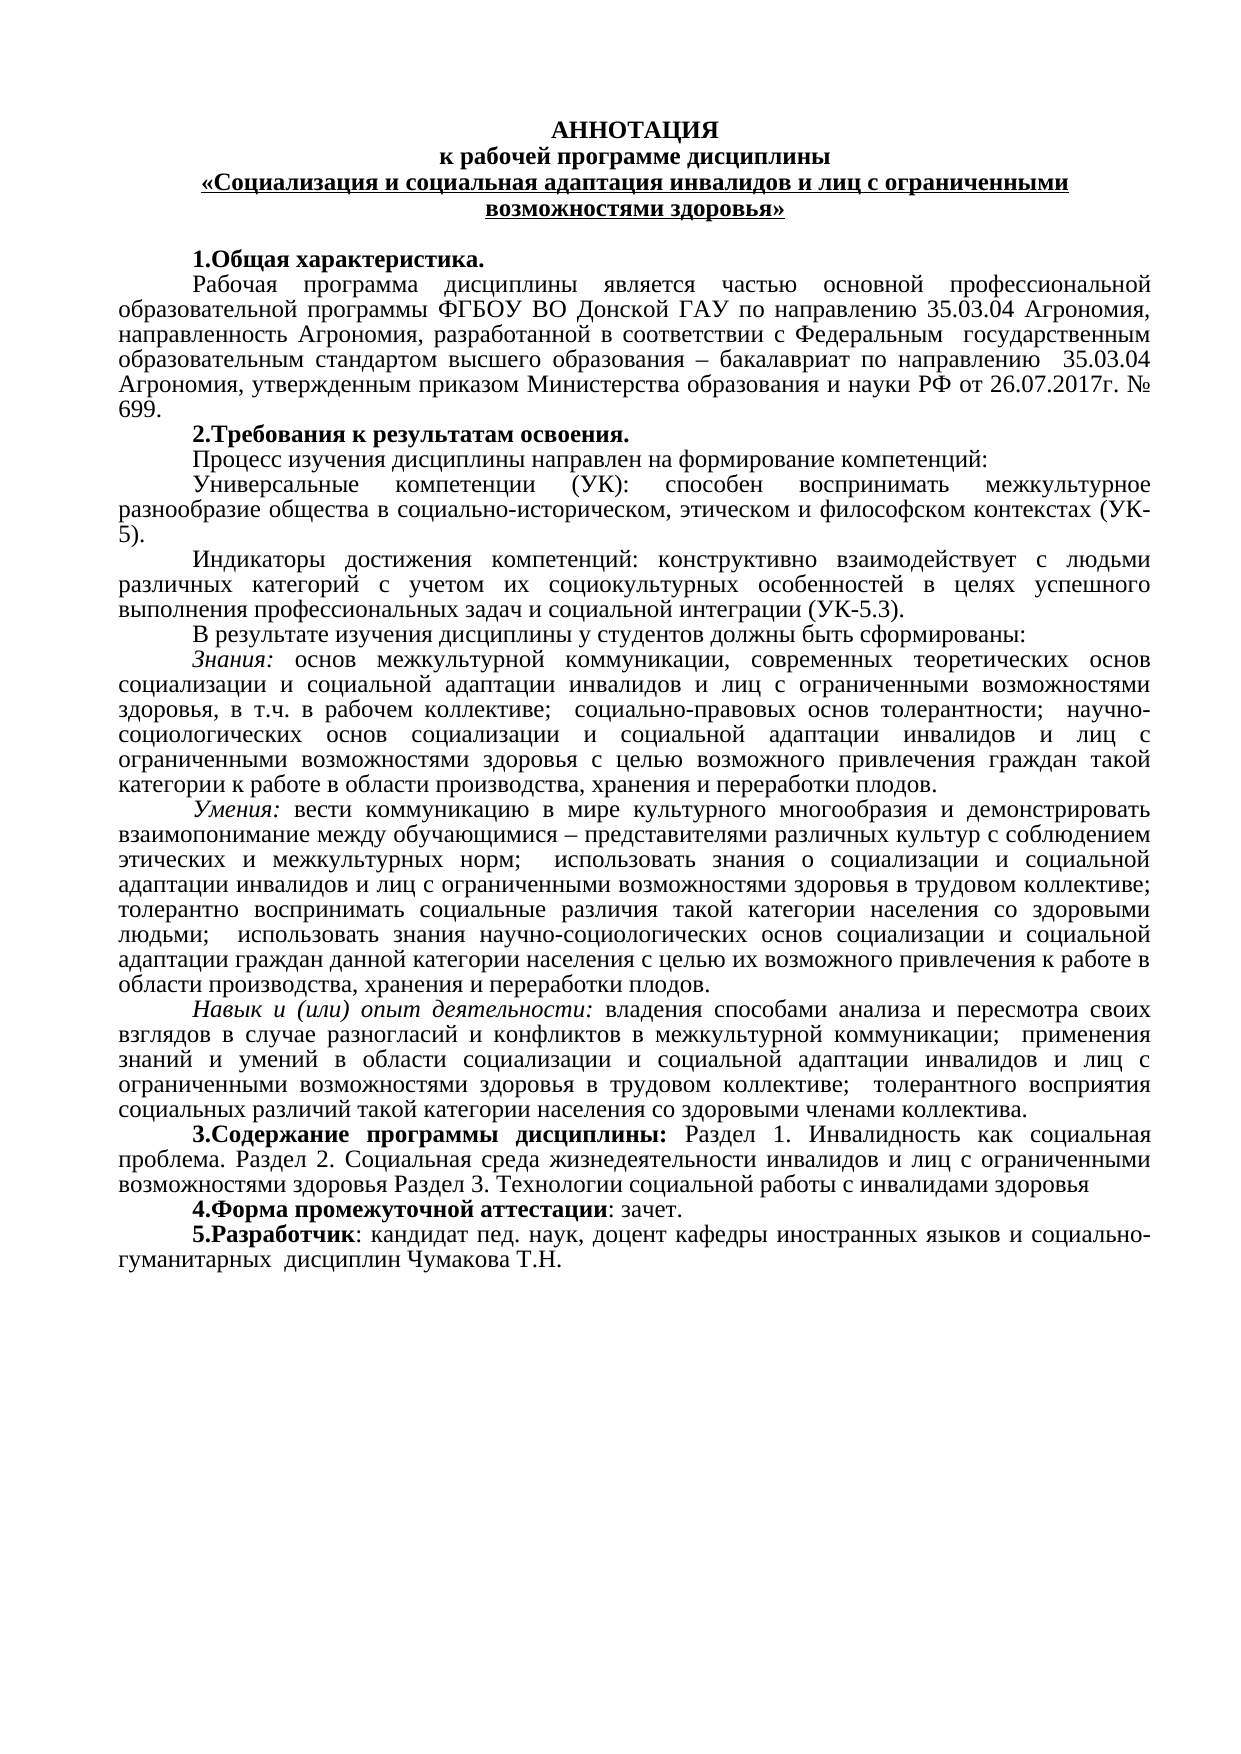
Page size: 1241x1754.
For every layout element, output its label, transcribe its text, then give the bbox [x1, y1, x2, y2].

text Умения: вести коммуникацию в мире культурного многообразия и демонстрировать взаимопонимание между обучающимися – представителями различных культур с соблюдением этических и межкультурных норм; использовать знания о социализации и социальной адаптации инвалидов и лиц с ограниченными возможностями здоровья в трудовом коллективе; толерантно воспринимать социальные различия такой категории населения со здоровыми людьми; использовать знания научно-социологических основ социализации и социальной адаптации граждан данной категории населения с целью их возможного привлечения к работе в области производства, хранения и переработки плодов. [118, 797, 1152, 997]
list Навык и (или) опыт деятельности: владения способами анализа и пересмотра своих взглядов в случае разногласий и конфликтов в межкультурной коммуникации; применения знаний и умений в области социализации и социальной адаптации инвалидов и лиц с ограниченными возможностями здоровья в трудовом коллективе; толерантного восприятия социальных различий такой категории населения со здоровыми членами коллектива. [118, 997, 1152, 1122]
text 2.Требования к результатам освоения. [192, 422, 1152, 447]
text Знания: основ межкультурной коммуникации, современных теоретических основ социализации и социальной адаптации инвалидов и лиц с ограниченными возможностями здоровья, в т.ч. в рабочем коллективе; социально-правовых основ толерантности; научно-социологических основ социализации и социальной адаптации инвалидов и лиц с ограниченными возможностями здоровья с целью возможного привлечения граждан такой категории к работе в области производства, хранения и переработки плодов. [118, 647, 1152, 797]
text 4.Форма промежуточной аттестации: зачет. [118, 1197, 1152, 1222]
list 3.Содержание программы дисциплины: Раздел 1. Инвалидность как социальная проблема. Раздел 2. Социальная среда жизнедеятельности инвалидов и лиц с ограниченными возможностями здоровья Раздел 3. Технологии социальной работы с инвалидами здоровья [118, 1122, 1152, 1197]
text Рабочая программа дисциплины является частью основной профессиональной образовательной программы ФГБОУ ВО Донской ГАУ по направлению 35.03.04 Агрономия, направленность Агрономия, разработанной в соответствии с Федеральным государственным образовательным стандартом высшего образования – бакалавриат по направлению 35.03.04 Агрономия, утвержденным приказом Министерства образования и науки РФ от 26.07.2017г. № 699. [118, 272, 1152, 422]
list Индикаторы достижения компетенций: конструктивно взаимодействует с людьми различных категорий с учетом их социокультурных особенностей в целях успешного выполнения профессиональных задач и социальной интеграции (УК-5.3). [118, 547, 1152, 622]
list Универсальные компетенции (УК): способен воспринимать межкультурное разнообразие общества в социально-историческом, этическом и философском контекстах (УК-5). [118, 472, 1152, 547]
list В результате изучения дисциплины у студентов должны быть сформированы: [118, 622, 1152, 647]
text «Социализация и социальная адаптация инвалидов и лиц с ограниченными возможностями здоровья» [118, 170, 1152, 222]
text 5.Разработчик: кандидат пед. наук, доцент кафедры иностранных языков и социально-гуманитарных дисциплин Чумакова Т.Н. [118, 1222, 1152, 1272]
text к рабочей программе дисциплины [118, 144, 1152, 170]
text 1.Общая характеристика. [192, 247, 1152, 272]
text АННОТАЦИЯ [118, 118, 1152, 144]
list Процесс изучения дисциплины направлен на формирование компетенций: [118, 447, 1152, 472]
